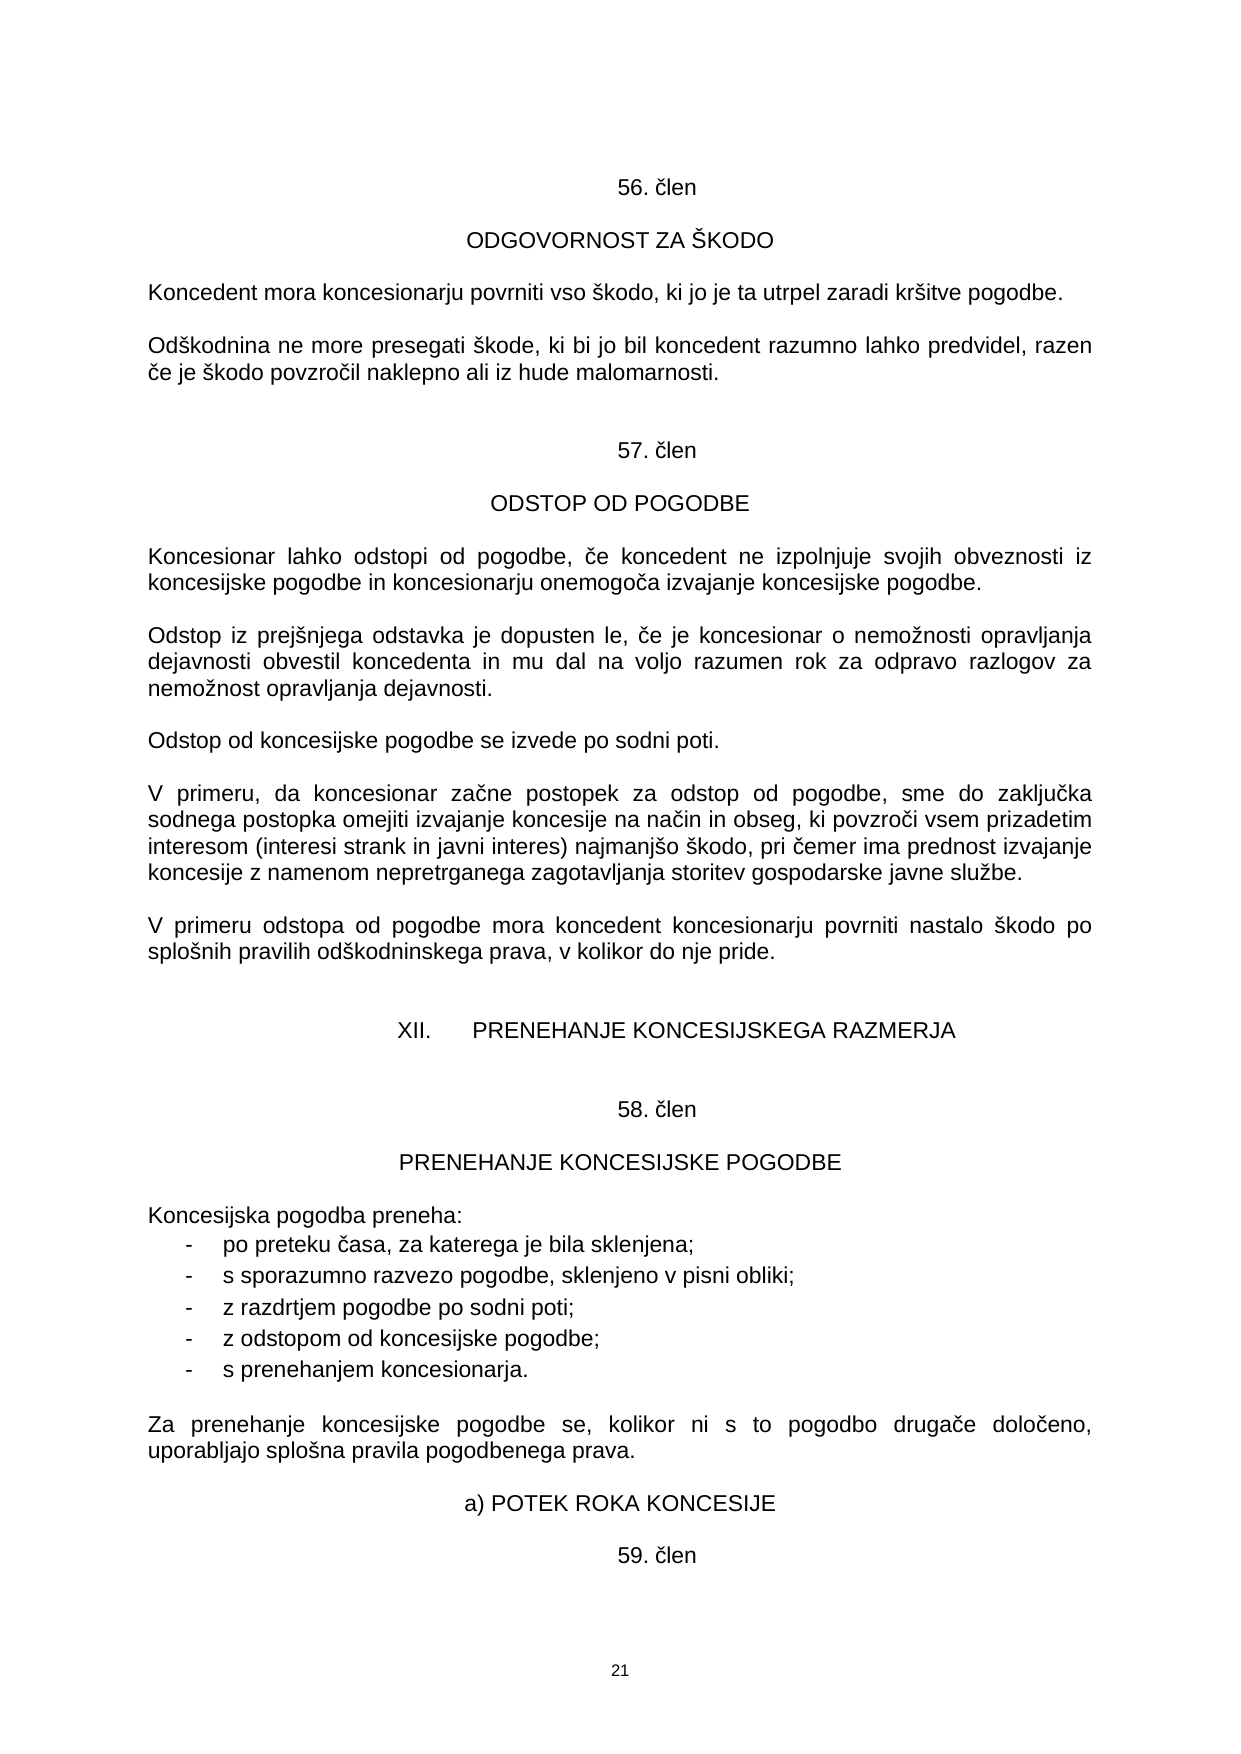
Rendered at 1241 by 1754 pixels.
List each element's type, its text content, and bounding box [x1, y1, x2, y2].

text a) POTEK ROKA KONCESIJE [148, 1490, 1093, 1516]
list s sporazumno razvezo pogodbe, sklenjeno v pisni obliki; [185, 1259, 1093, 1291]
text Odškodnina ne more presegati škode, ki bi jo bil koncedent razumno lahko predvidel, razen če je škodo povzročil naklepno ali iz hude malomarnosti. [148, 332, 1093, 385]
list člen [221, 1096, 1093, 1123]
list PRENEHANJE KONCESIJSKEGA RAZMERJA [260, 1017, 1093, 1044]
text Koncedent mora koncesionarju povrniti vso škodo, ki jo je ta utrpel zaradi kršitve pogodbe. [148, 279, 1093, 306]
list z odstopom od koncesijske pogodbe; [185, 1322, 1093, 1353]
text V primeru, da koncesionar začne postopek za odstop od pogodbe, sme do zaključka sodnega postopka omejiti izvajanje koncesije na način in obseg, ki povzroči vsem prizadetim interesom (interesi strank in javni interes) najmanjšo škodo, pri čemer ima prednost izvajanje koncesije z namenom nepretrganega zagotavljanja storitev gospodarske javne službe. [148, 780, 1093, 886]
text V primeru odstopa od pogodbe mora koncedent koncesionarju povrniti nastalo škodo po splošnih pravilih odškodninskega prava, v kolikor do nje pride. [148, 912, 1093, 964]
list člen [221, 174, 1093, 200]
list člen [221, 437, 1093, 464]
list s prenehanjem koncesionarja. [185, 1353, 1093, 1384]
text ODGOVORNOST ZA ŠKODO [148, 227, 1093, 253]
text Odstop od koncesijske pogodbe se izvede po sodni poti. [148, 727, 1093, 754]
list z razdrtjem pogodbe po sodni poti; [185, 1291, 1093, 1322]
text Koncesijska pogodba preneha: [148, 1202, 1093, 1228]
text ODSTOP OD POGODBE [148, 490, 1093, 517]
text Za prenehanje koncesijske pogodbe se, kolikor ni s to pogodbo drugače določeno, uporabljajo splošna pravila pogodbenega prava. [148, 1411, 1093, 1463]
text Koncesionar lahko odstopi od pogodbe, če koncedent ne izpolnjuje svojih obveznosti iz koncesijske pogodbe in koncesionarju onemogoča izvajanje koncesijske pogodbe. [148, 543, 1093, 596]
text PRENEHANJE KONCESIJSKE POGODBE [148, 1149, 1093, 1175]
list člen [221, 1542, 1093, 1569]
list po preteku časa, za katerega je bila sklenjena; [185, 1228, 1093, 1259]
text Odstop iz prejšnjega odstavka je dopusten le, če je koncesionar o nemožnosti opravljanja dejavnosti obvestil koncedenta in mu dal na voljo razumen rok za odpravo razlogov za nemožnost opravljanja dejavnosti. [148, 622, 1093, 701]
